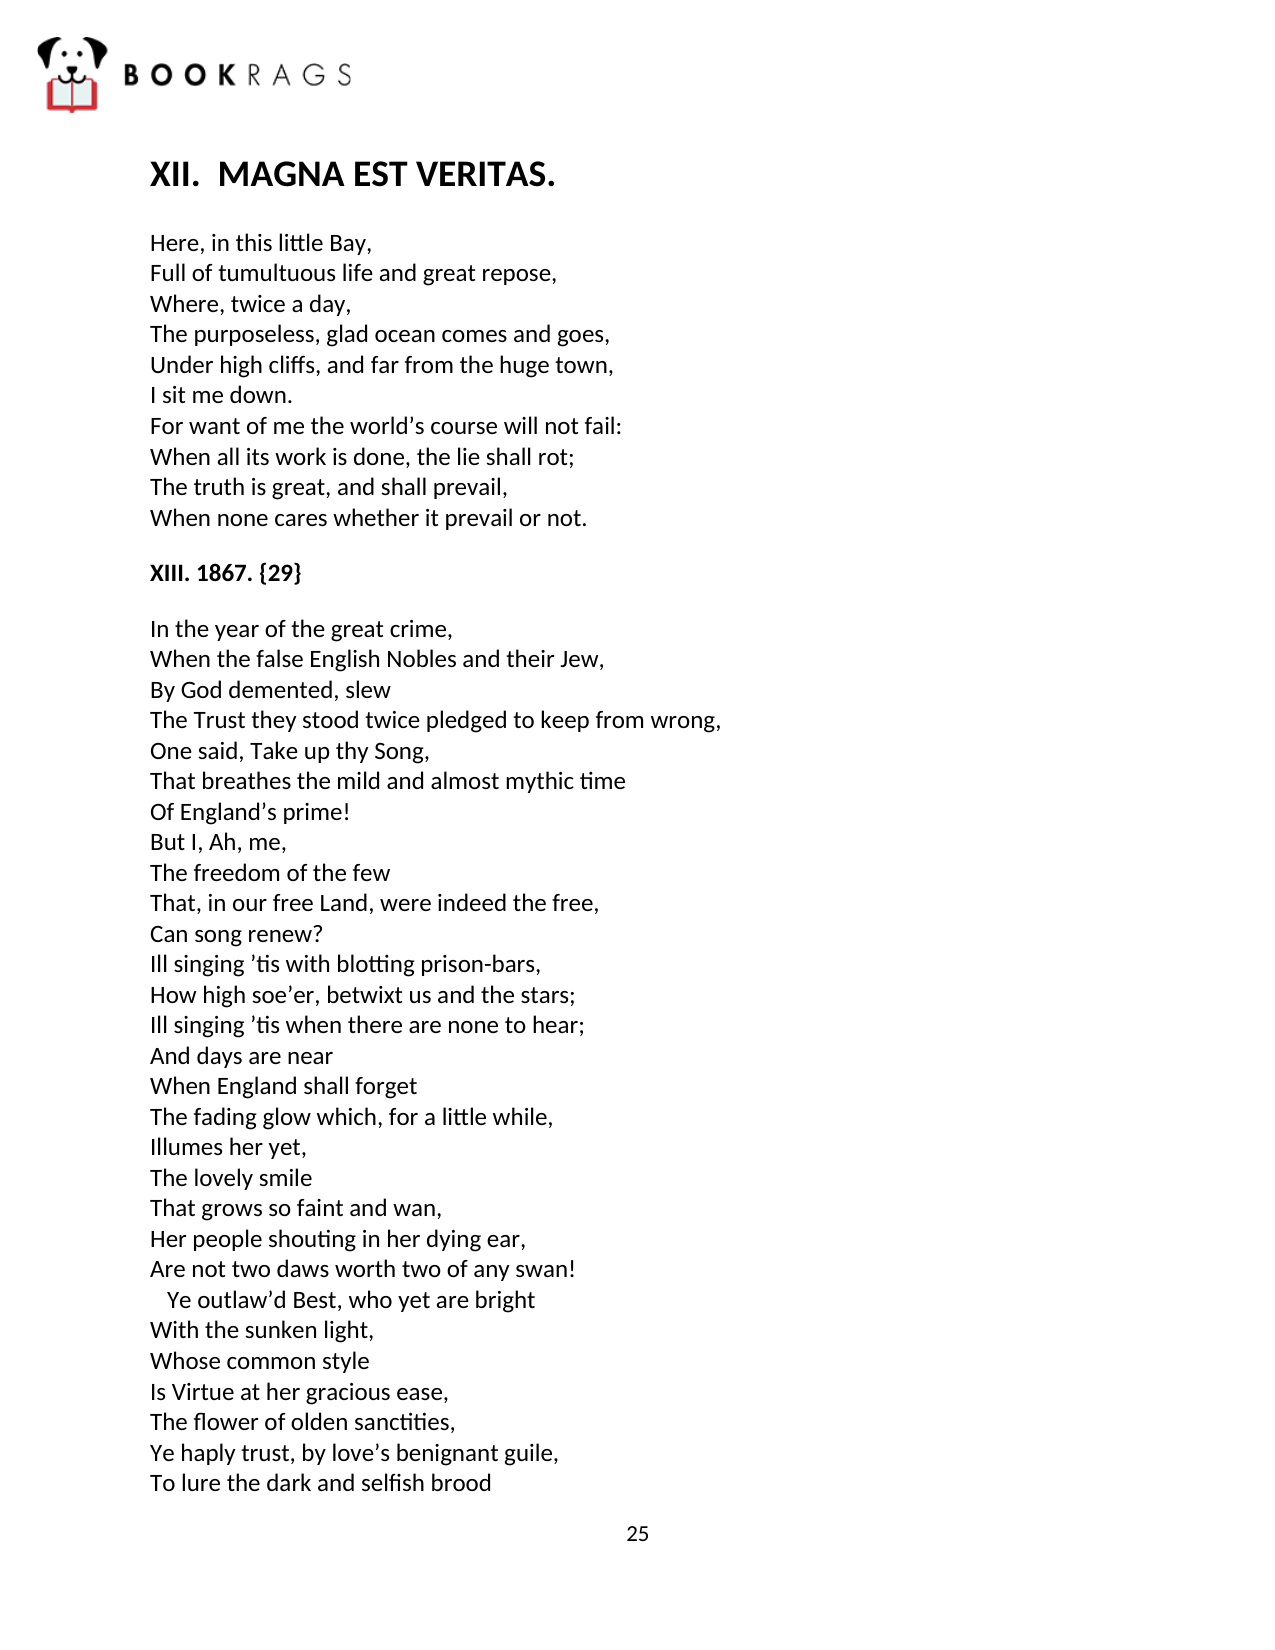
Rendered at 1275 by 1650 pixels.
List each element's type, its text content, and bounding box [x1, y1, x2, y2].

text Here, in this little Bay, Full of tumultuous life and great repose, Where, twice a day, The purposeless, glad ocean comes and goes, Under high cliffs, and far from the huge town, I sit me down. For want of me the world’s course will not fail: When all its work is done, the lie shall rot; The truth is great, and shall prevail, When none cares whether it prevail or not. [150, 227, 1125, 532]
text XII. MAGNA EST VERITAS. [150, 150, 1125, 196]
picture [37, 37, 351, 113]
text XIII. 1867. {29} [150, 557, 1125, 588]
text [150, 613, 1125, 1498]
